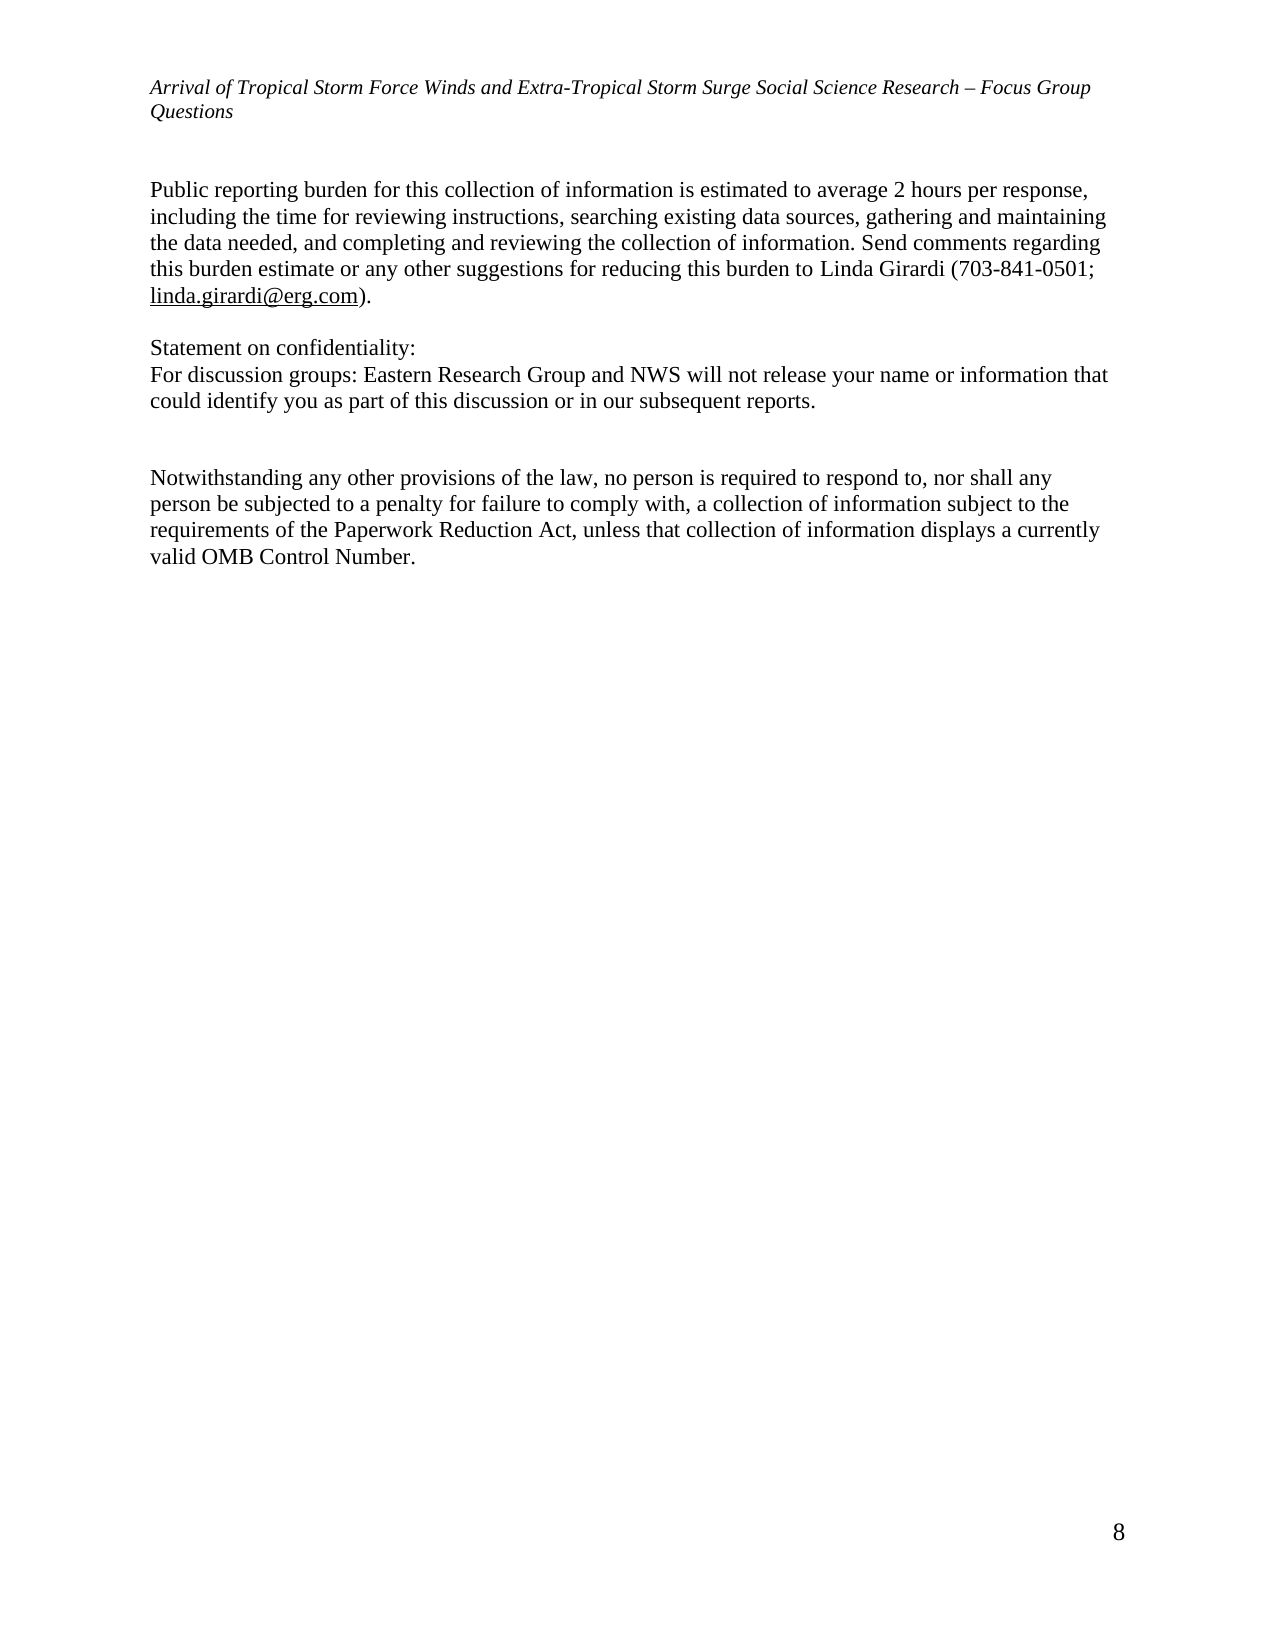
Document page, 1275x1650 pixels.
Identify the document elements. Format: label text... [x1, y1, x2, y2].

text Public reporting burden for this collection of information is estimated to average 2 hours per response, including the time for reviewing instructions, searching existing data sources, gathering and maintaining the data needed, and completing and reviewing the collection of information. Send comments regarding this burden estimate or any other suggestions for reducing this burden to Linda Girardi (703-841-0501; linda.girardi@erg.com). [150, 176, 1125, 308]
text For discussion groups: Eastern Research Group and NWS will not release your name or information that could identify you as part of this discussion or in our subsequent reports. [150, 361, 1125, 413]
text Notwithstanding any other provisions of the law, no person is required to respond to, nor shall any person be subjected to a penalty for failure to comply with, a collection of information subject to the requirements of the Paperwork Reduction Act, unless that collection of information displays a currently valid OMB Control Number. [150, 464, 1114, 569]
text Statement on confidentiality: [150, 308, 1125, 361]
